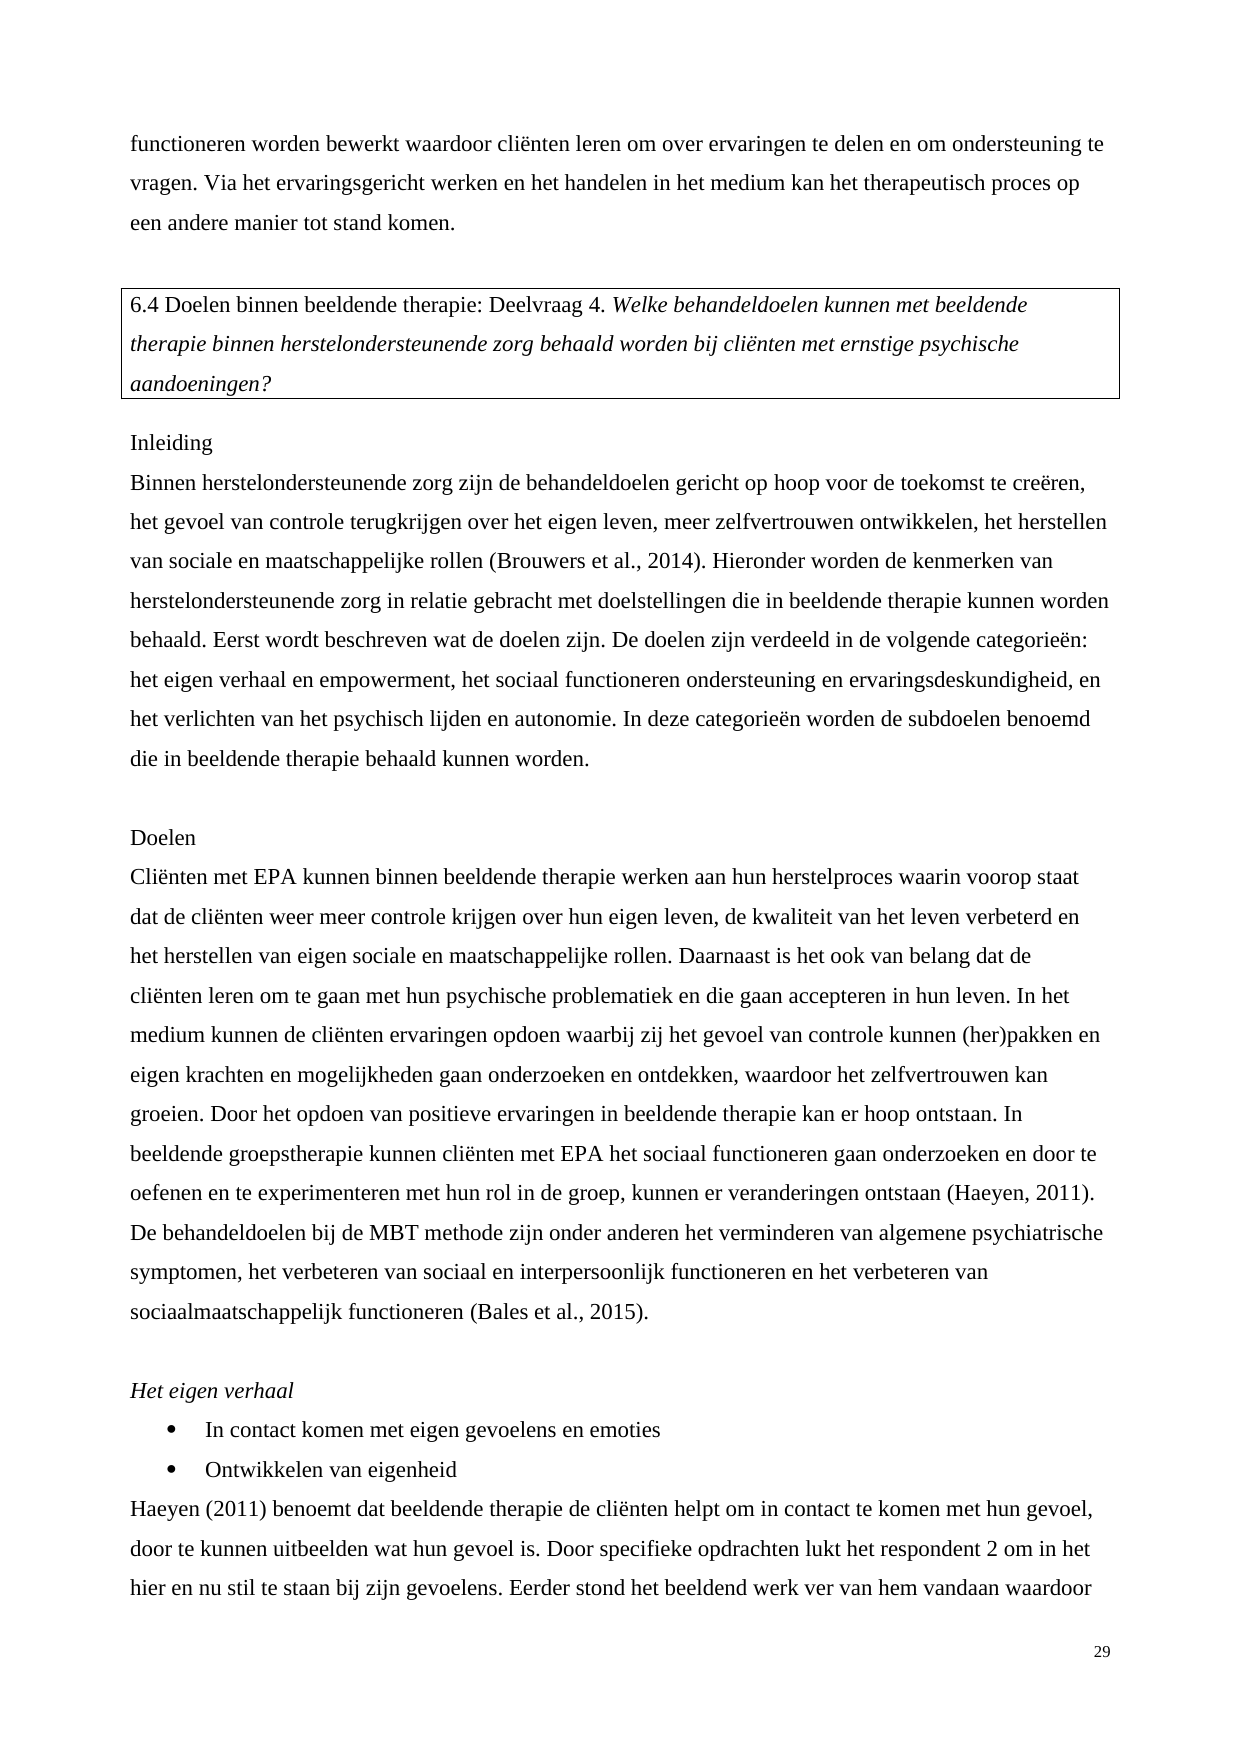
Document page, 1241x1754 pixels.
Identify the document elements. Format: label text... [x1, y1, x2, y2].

list In contact komen met eigen gevoelens en emoties [167, 1416, 1110, 1442]
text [130, 1495, 1110, 1600]
text Inleiding [130, 429, 1110, 456]
text Binnen herstelondersteunende zorg zijn de behandeldoelen gericht op hoop voor de toekomst te creëren, het gevoel van controle terugkrijgen over het eigen leven, meer zelfvertrouwen ontwikkelen, het herstellen van sociale en maatschappelijke rollen (Brouwers et al., 2014). Hieronder worden de kenmerken van herstelondersteunende zorg in relatie gebracht met doelstellingen die in beeldende therapie kunnen worden behaald. Eerst wordt beschreven wat de doelen zijn. De doelen zijn verdeeld in de volgende categorieën: het eigen verhaal en empowerment, het sociaal functioneren ondersteuning en ervaringsdeskundigheid, en het verlichten van het psychisch lijden en autonomie. In deze categorieën worden de subdoelen benoemd die in beeldende therapie behaald kunnen worden. [130, 469, 1110, 771]
text Cliënten met EPA kunnen binnen beeldende therapie werken aan hun herstelproces waarin voorop staat dat de cliënten weer meer controle krijgen over hun eigen leven, de kwaliteit van het leven verbeterd en het herstellen van eigen sociale en maatschappelijke rollen. Daarnaast is het ook van belang dat de cliënten leren om te gaan met hun psychische problematiek en die gaan accepteren in hun leven. In het medium kunnen de cliënten ervaringen opdoen waarbij zij het gevoel van controle kunnen (her)pakken en eigen krachten en mogelijkheden gaan onderzoeken en ontdekken, waardoor het zelfvertrouwen kan groeien. Door het opdoen van positieve ervaringen in beeldende therapie kan er hoop ontstaan. In beeldende groepstherapie kunnen cliënten met EPA het sociaal functioneren gaan onderzoeken en door te oefenen en te experimenteren met hun rol in de groep, kunnen er veranderingen ontstaan (Haeyen, 2011). De behandeldoelen bij de MBT methode zijn onder anderen het verminderen van algemene psychiatrische symptomen, het verbeteren van sociaal en interpersoonlijk functioneren en het verbeteren van sociaalmaatschappelijk functioneren (Bales et al., 2015). [130, 863, 1110, 1324]
text 6.4 Doelen binnen beeldende therapie: Deelvraag 4. Welke behandeldoelen kunnen met beeldende therapie binnen herstelondersteunende zorg behaald worden bij cliënten met ernstige psychische aandoeningen? [122, 289, 1119, 398]
text Het eigen verhaal [130, 1377, 1110, 1403]
list Ontwikkelen van eigenheid [167, 1456, 1110, 1482]
text Doelen [130, 824, 1110, 850]
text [130, 130, 1110, 235]
